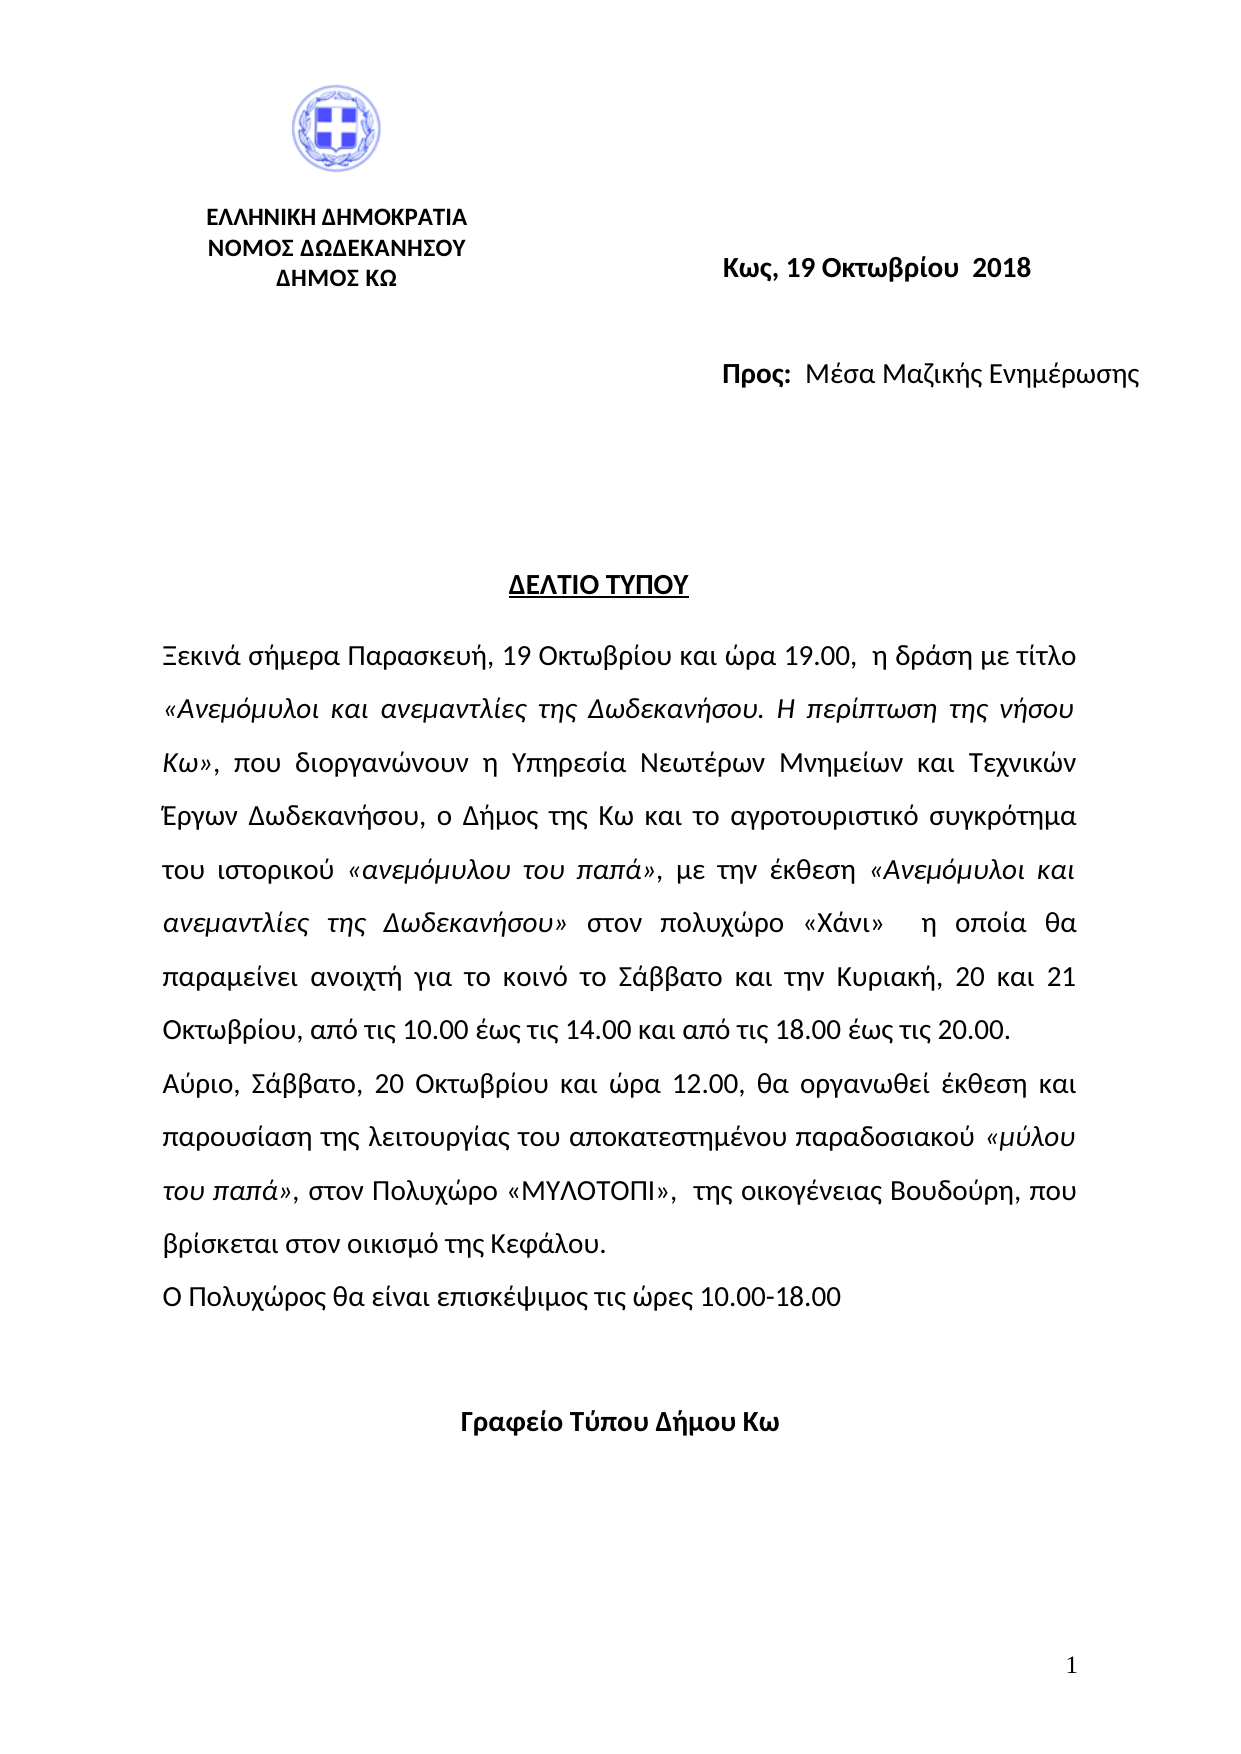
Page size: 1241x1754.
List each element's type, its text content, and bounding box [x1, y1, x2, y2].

text Ο Πολυχώρος θα είναι επισκέψιμος τις ώρες 10.00-18.00 [162, 1278, 1078, 1314]
text ΔΕΛΤΙΟ ΤΥΠΟΥ [387, 566, 1078, 602]
text Γραφείο Τύπου Δήμου Κω [162, 1403, 1078, 1439]
text Ξεκινά σήμερα Παρασκευή, 19 Οκτωβρίου και ώρα 19.00, η δράση με τίτλο «Ανεμόμυλοι και ανεμαντλίες της Δωδεκανήσου. Η περίπτωση της νήσου Κω», που διοργανώνουν η Υπηρεσία Νεωτέρων Μνημείων και Τεχνικών Έργων Δωδεκανήσου, ο Δήμος της Κω και το αγροτουριστικό συγκρότημα του ιστορικού «ανεμόμυλου του παπά», με την έκθεση «Ανεμόμυλοι και ανεμαντλίες της Δωδεκανήσου» στον πολυχώρο «Χάνι» η οποία θα παραμείνει ανοιχτή για το κοινό το Σάββατο και την Κυριακή, 20 και 21 Οκτωβρίου, από τις 10.00 έως τις 14.00 και από τις 18.00 έως τις 20.00. [162, 637, 1078, 1047]
text Κως, 19 Οκτωβρίου 2018 [590, 249, 1078, 285]
text Αύριο, Σάββατο, 20 Οκτωβρίου και ώρα 12.00, θα οργανωθεί έκθεση και παρουσίαση της λειτουργίας του αποκατεστημένου παραδοσιακού «μύλου του παπά», στον Πολυχώρο «ΜΥΛΟΤΟΠΙ», της οικογένειας Βουδούρη, που βρίσκεται στον οικισμό της Κεφάλου. [162, 1065, 1078, 1261]
picture [291, 83, 382, 173]
